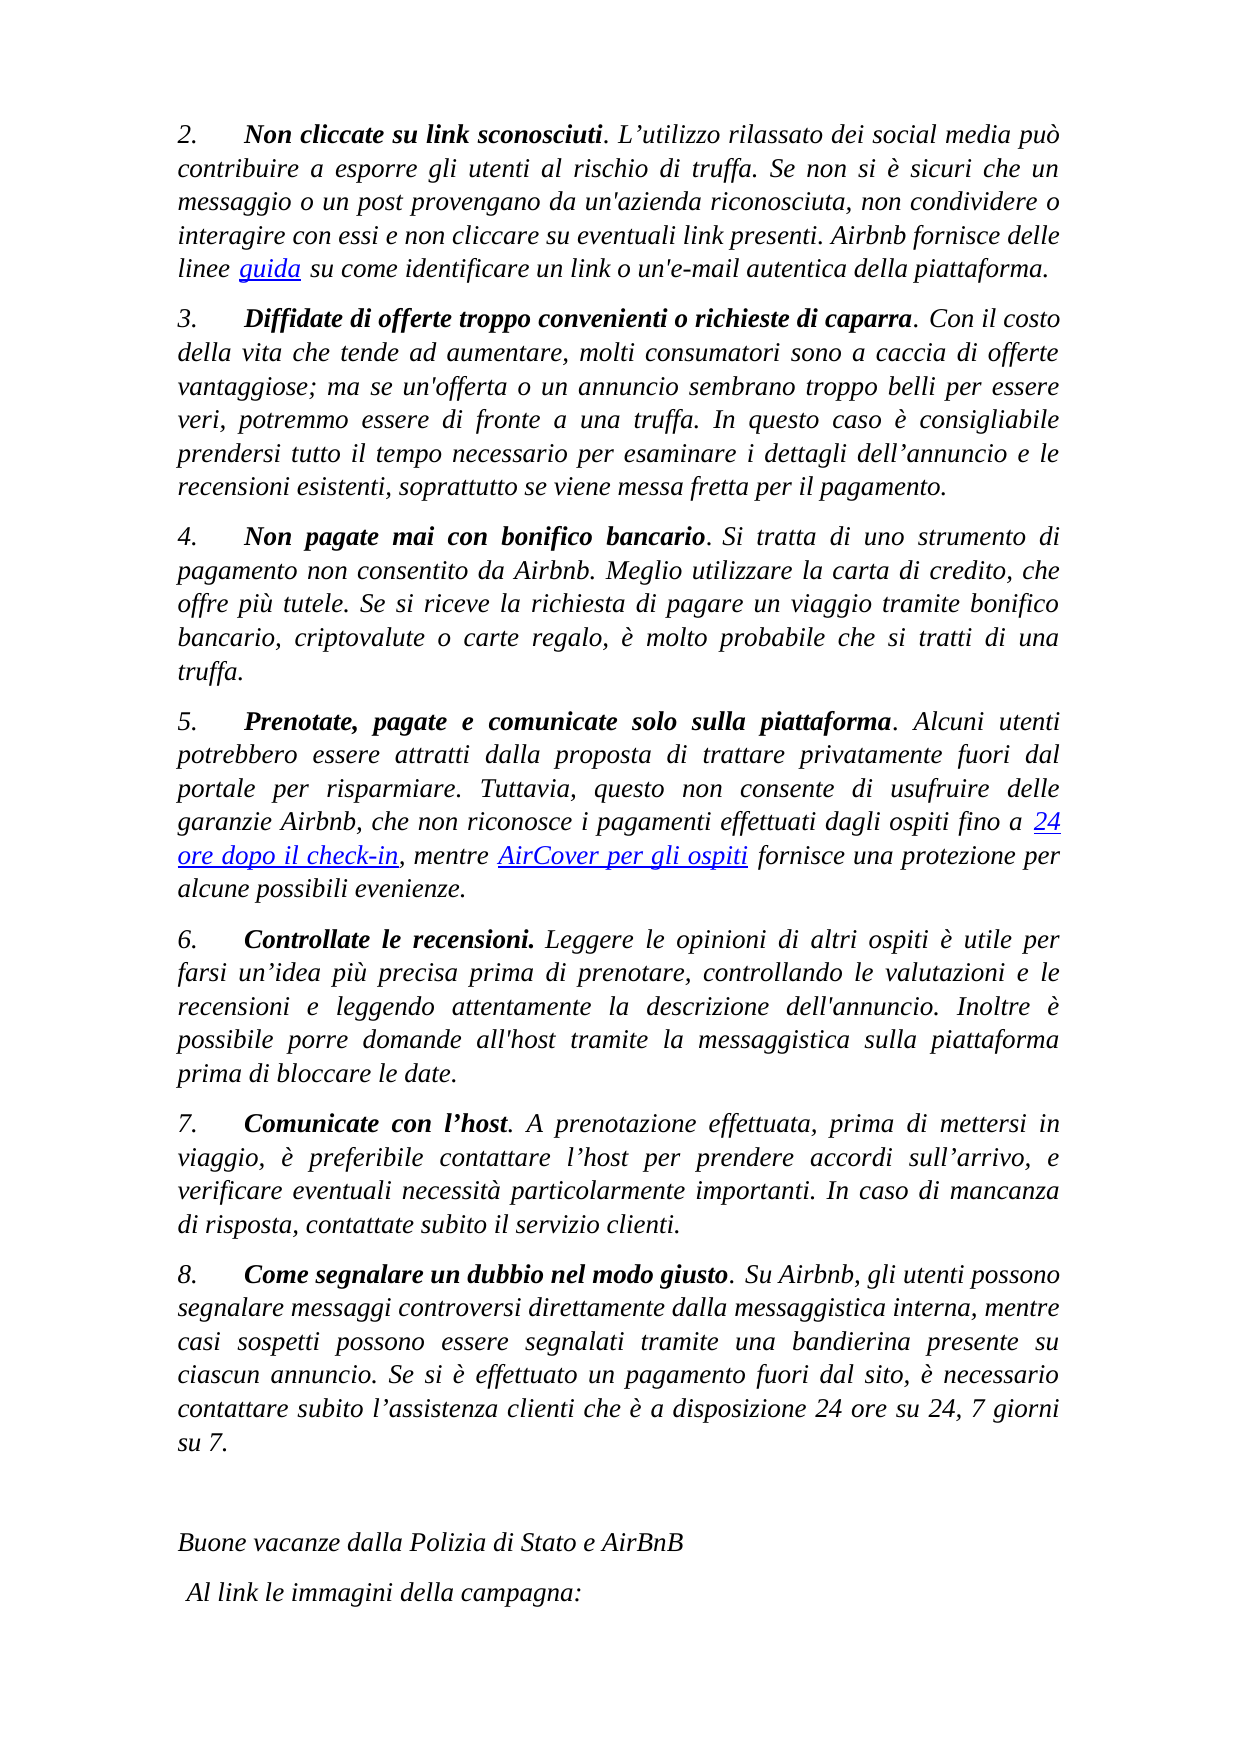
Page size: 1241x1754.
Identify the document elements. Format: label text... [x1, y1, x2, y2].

text 7. Comunicate con l’host. A prenotazione effettuata, prima di mettersi in viaggio, è preferibile contattare l’host per prendere accordi sull’arrivo, e verificare eventuali necessità particolarmente importanti. In caso di mancanza di risposta, contattate subito il servizio clienti. [177, 1107, 1063, 1239]
text 8. Come segnalare un dubbio nel modo giusto. Su Airbnb, gli utenti possono segnalare messaggi controversi direttamente dalla messaggistica interna, mentre casi sospetti possono essere segnalati tramite una bandierina presente su ciascun annuncio. Se si è effettuato un pagamento fuori dal sito, è necessario contattare subito l’assistenza clienti che è a disposizione 24 ore su 24, 7 giorni su 7. [177, 1258, 1063, 1457]
text Buone vacanze dalla Polizia di Stato e AirBnB [177, 1526, 1063, 1557]
text 6. Controllate le recensioni. Leggere le opinioni di altri ospiti è utile per farsi un’idea più precisa prima di prenotare, controllando le valutazioni e le recensioni e leggendo attentamente la descrizione dell'annuncio. Inoltre è possibile porre domande all'host tramite la messaggistica sulla piattaforma prima di bloccare le date. [177, 923, 1063, 1088]
text 3. Diffidate di offerte troppo convenienti o richieste di caparra. Con il costo della vita che tende ad aumentare, molti consumatori sono a caccia di offerte vantaggiose; ma se un'offerta o un annuncio sembrano troppo belli per essere veri, potremmo essere di fronte a una truffa. In questo caso è consigliabile prendersi tutto il tempo necessario per esaminare i dettagli dell’annuncio e le recensioni esistenti, soprattutto se viene messa fretta per il pagamento. [177, 302, 1063, 501]
text Al link le immagini della campagna: [177, 1576, 1063, 1607]
text 5. Prenotate, pagate e comunicate solo sulla piattaforma. Alcuni utenti potrebbero essere attratti dalla proposta di trattare privatamente fuori dal portale per risparmiare. Tuttavia, questo non consente di usufruire delle garanzie Airbnb, che non riconosce i pagamenti effettuati dagli ospiti fino a 24 ore dopo il check-in, mentre AirCover per gli ospiti fornisce una protezione per alcune possibili evenienze. [177, 705, 1063, 904]
text 4. Non pagate mai con bonifico bancario. Si tratta di uno strumento di pagamento non consentito da Airbnb. Meglio utilizzare la carta di credito, che offre più tutele. Se si riceve la richiesta di pagare un viaggio tramite bonifico bancario, criptovalute o carte regalo, è molto probabile che si tratti di una truffa. [177, 520, 1063, 686]
text 2. Non cliccate su link sconosciuti. L’utilizzo rilassato dei social media può contribuire a esporre gli utenti al rischio di truffa. Se non si è sicuri che un messaggio o un post provengano da un'azienda riconosciuta, non condividere o interagire con essi e non cliccare su eventuali link presenti. Airbnb fornisce delle linee guida su come identificare un link o un'e-mail autentica della piattaforma. [177, 118, 1063, 283]
